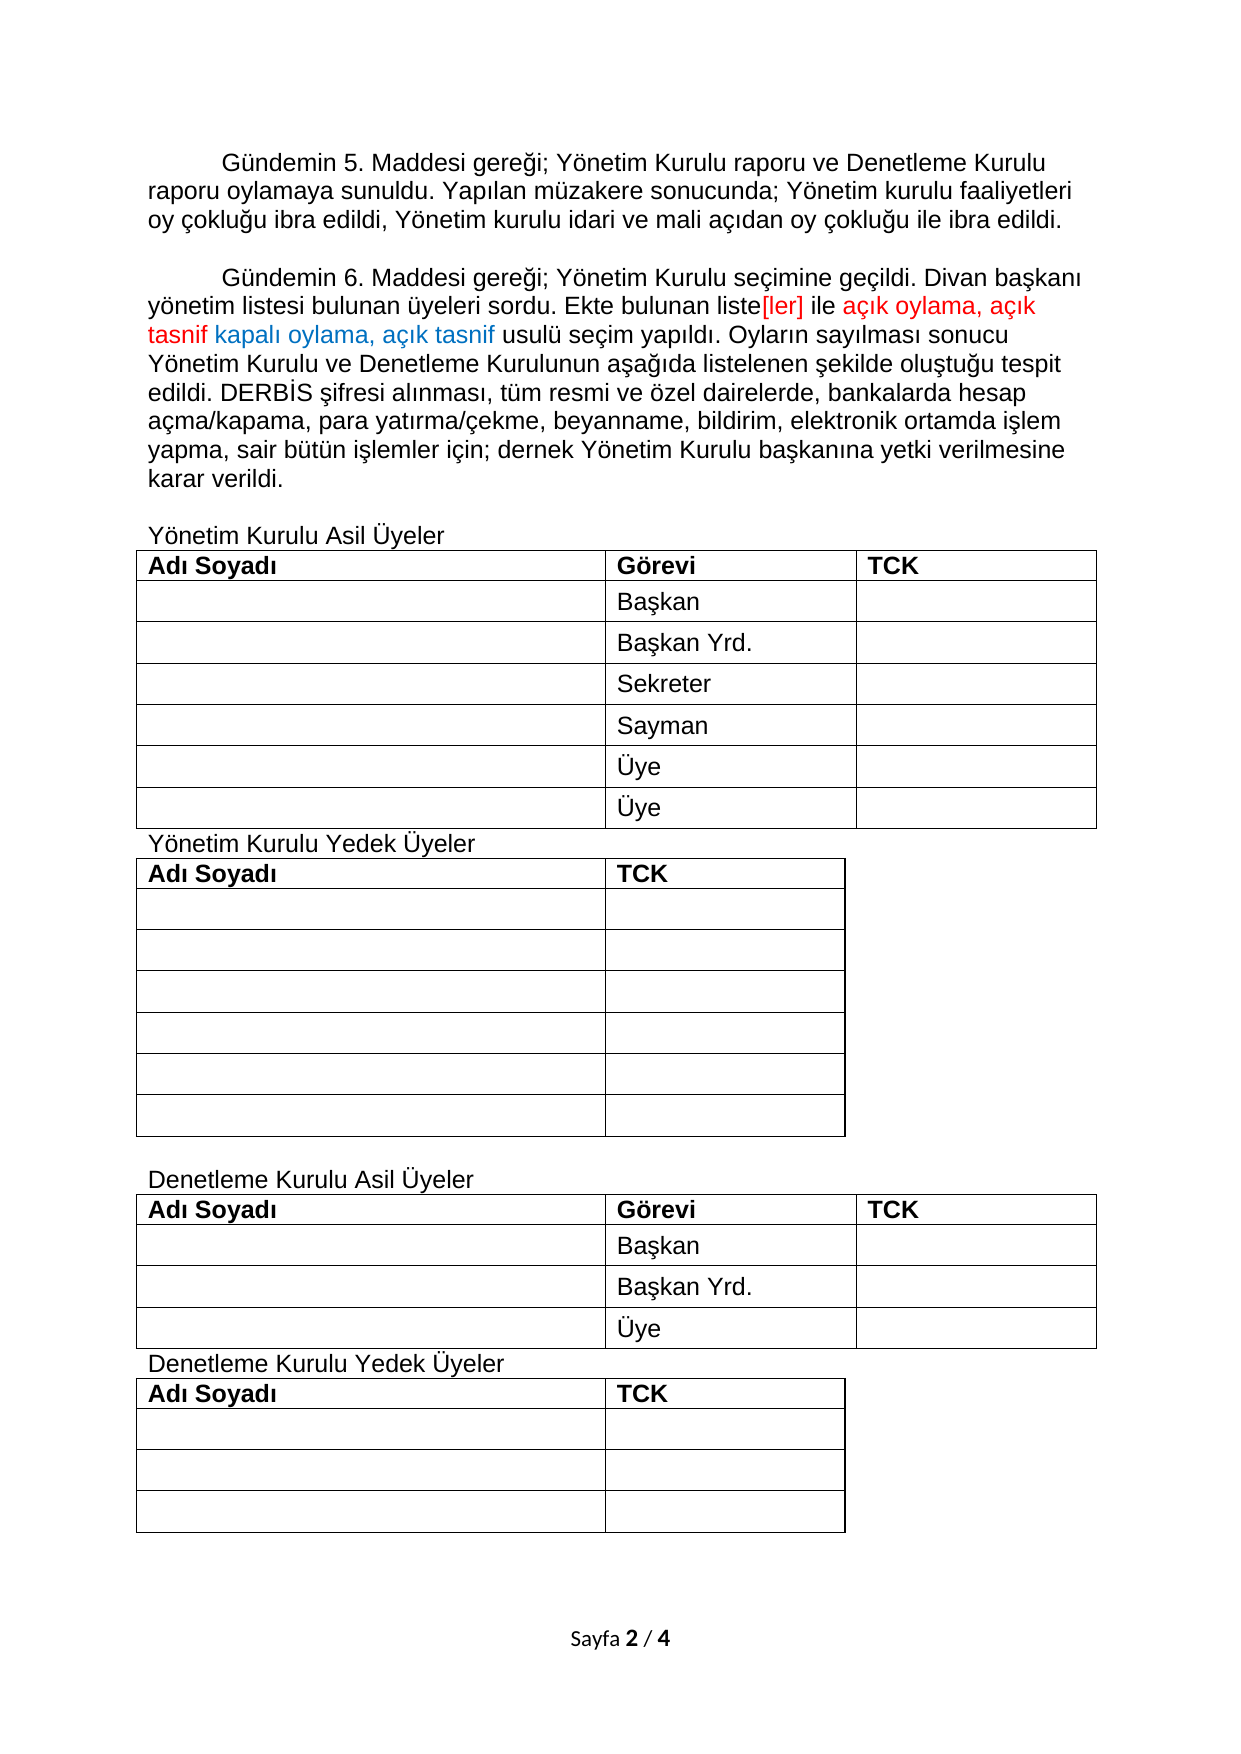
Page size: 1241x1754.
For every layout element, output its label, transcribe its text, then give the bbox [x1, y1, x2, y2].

table_header Adı Soyadı [137, 1195, 605, 1224]
text Gündemin 6. Maddesi gereği; Yönetim Kurulu seçimine geçildi. Divan başkanı yönetim listesi bulunan üyeleri sordu. Ekte bulunan liste[ler] ile açık oylama, açık tasnif kapalı oylama, açık tasnif usulü seçim yapıldı. Oyların sayılması sonucu Yönetim Kurulu ve Denetleme Kurulunun aşağıda listelenen şekilde oluştuğu tespit edildi. DERBİS şifresi alınması, tüm resmi ve özel dairelerde, bankalarda hesap açma/kapama, para yatırma/çekme, beyanname, bildirim, elektronik ortamda işlem yapma, sair bütün işlemler için; dernek Yönetim Kurulu başkanına yetki verilmesine karar verildi. [148, 263, 1093, 493]
table_cell [606, 889, 844, 929]
table_cell Sekreter [606, 664, 856, 704]
table_cell [857, 664, 1096, 704]
table_cell [606, 930, 844, 970]
table_cell Üye [606, 788, 856, 828]
table_cell [137, 1013, 605, 1053]
table_cell [137, 1054, 605, 1094]
table_cell [137, 1095, 605, 1136]
table_cell [857, 746, 1096, 787]
table_cell Başkan Yrd. [606, 622, 856, 663]
table_cell Başkan [606, 1225, 856, 1265]
table_header Görevi [606, 551, 856, 580]
table_cell [857, 581, 1096, 621]
table_cell [137, 581, 605, 621]
table_cell [137, 1308, 605, 1348]
table_header TCK [857, 551, 1096, 580]
table_cell [137, 1409, 605, 1449]
table_cell [137, 1491, 605, 1532]
table_cell [137, 788, 605, 828]
table_cell Sayman [606, 705, 856, 745]
table_cell [137, 705, 605, 745]
text Denetleme Kurulu Asil Üyeler [148, 1166, 1093, 1194]
table_cell [606, 1491, 844, 1532]
table_cell [606, 1095, 844, 1136]
table_cell [857, 1225, 1096, 1265]
table_header Adı Soyadı [137, 859, 605, 888]
table_cell [137, 1266, 605, 1307]
table_cell [857, 1266, 1096, 1307]
table_cell [137, 1450, 605, 1490]
table_header TCK [857, 1195, 1096, 1224]
table_cell Üye [606, 746, 856, 787]
table_cell [137, 622, 605, 663]
table_header Adı Soyadı [137, 551, 605, 580]
table_cell [857, 788, 1096, 828]
table_cell Başkan Yrd. [606, 1266, 856, 1307]
table_cell Başkan [606, 581, 856, 621]
text Denetleme Kurulu Yedek Üyeler [148, 1349, 1093, 1378]
table_header TCK [606, 1379, 844, 1408]
table_cell [137, 971, 605, 1012]
table_cell [857, 1308, 1096, 1348]
table_cell [137, 930, 605, 970]
table_cell [606, 1054, 844, 1094]
table_cell [606, 1450, 844, 1490]
table_cell [137, 889, 605, 929]
table_cell [137, 746, 605, 787]
table_header TCK [606, 859, 844, 888]
table_cell [857, 622, 1096, 663]
text Gündemin 5. Maddesi gereği; Yönetim Kurulu raporu ve Denetleme Kurulu raporu oylamaya sunuldu. Yapılan müzakere sonucunda; Yönetim kurulu faaliyetleri oy çokluğu ibra edildi, Yönetim kurulu idari ve mali açıdan oy çokluğu ile ibra edildi. [148, 148, 1093, 234]
table_cell [606, 971, 844, 1012]
table_cell [857, 705, 1096, 745]
table_header Adı Soyadı [137, 1379, 605, 1408]
table_cell [137, 1225, 605, 1265]
table_cell Üye [606, 1308, 856, 1348]
table_cell [606, 1409, 844, 1449]
text Yönetim Kurulu Yedek Üyeler [148, 829, 1093, 858]
table_cell [137, 664, 605, 704]
table_header Görevi [606, 1195, 856, 1224]
text Yönetim Kurulu Asil Üyeler [148, 521, 1093, 550]
table_cell [606, 1013, 844, 1053]
